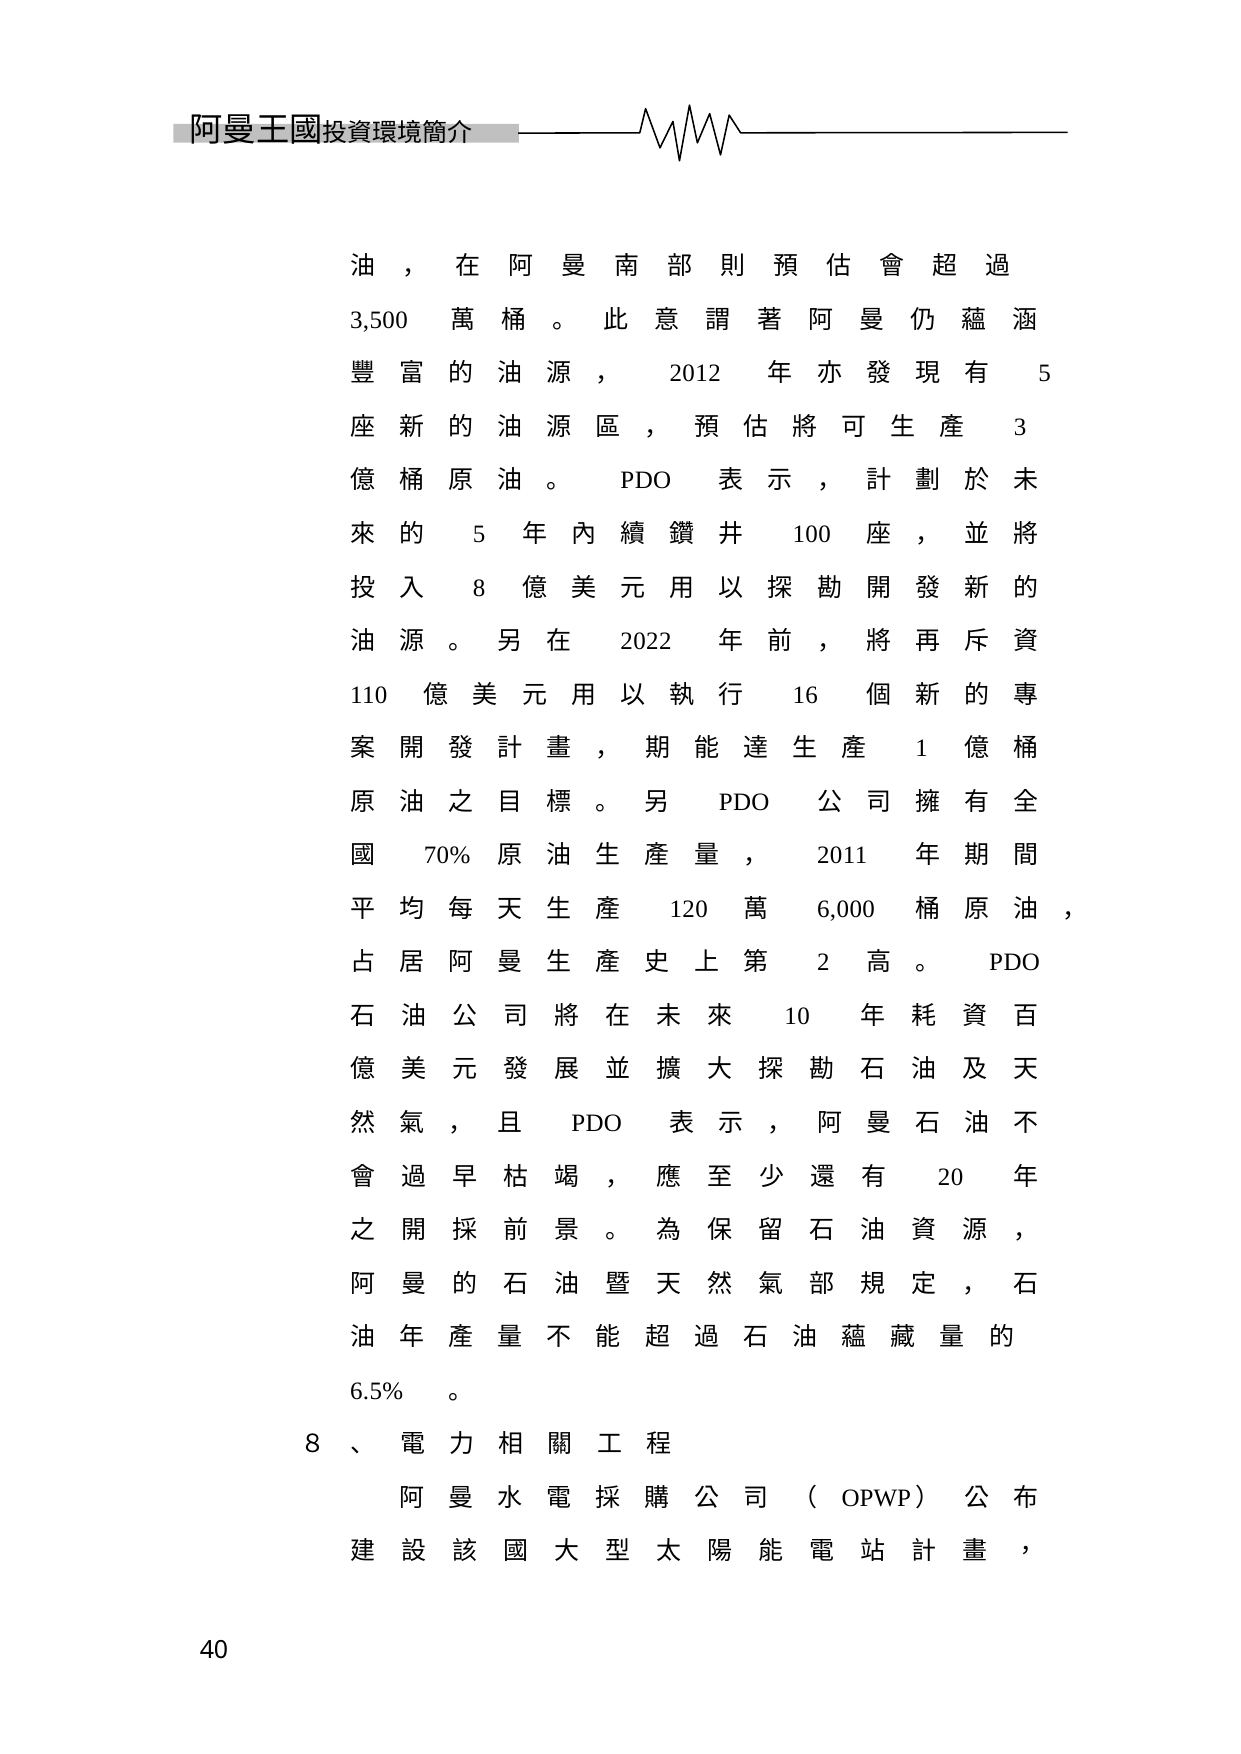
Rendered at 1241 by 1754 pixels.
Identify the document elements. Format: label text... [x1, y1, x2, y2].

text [276, 237, 1063, 1415]
text ８、電力相關工程 [276, 1415, 1063, 1469]
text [325, 1469, 1063, 1576]
